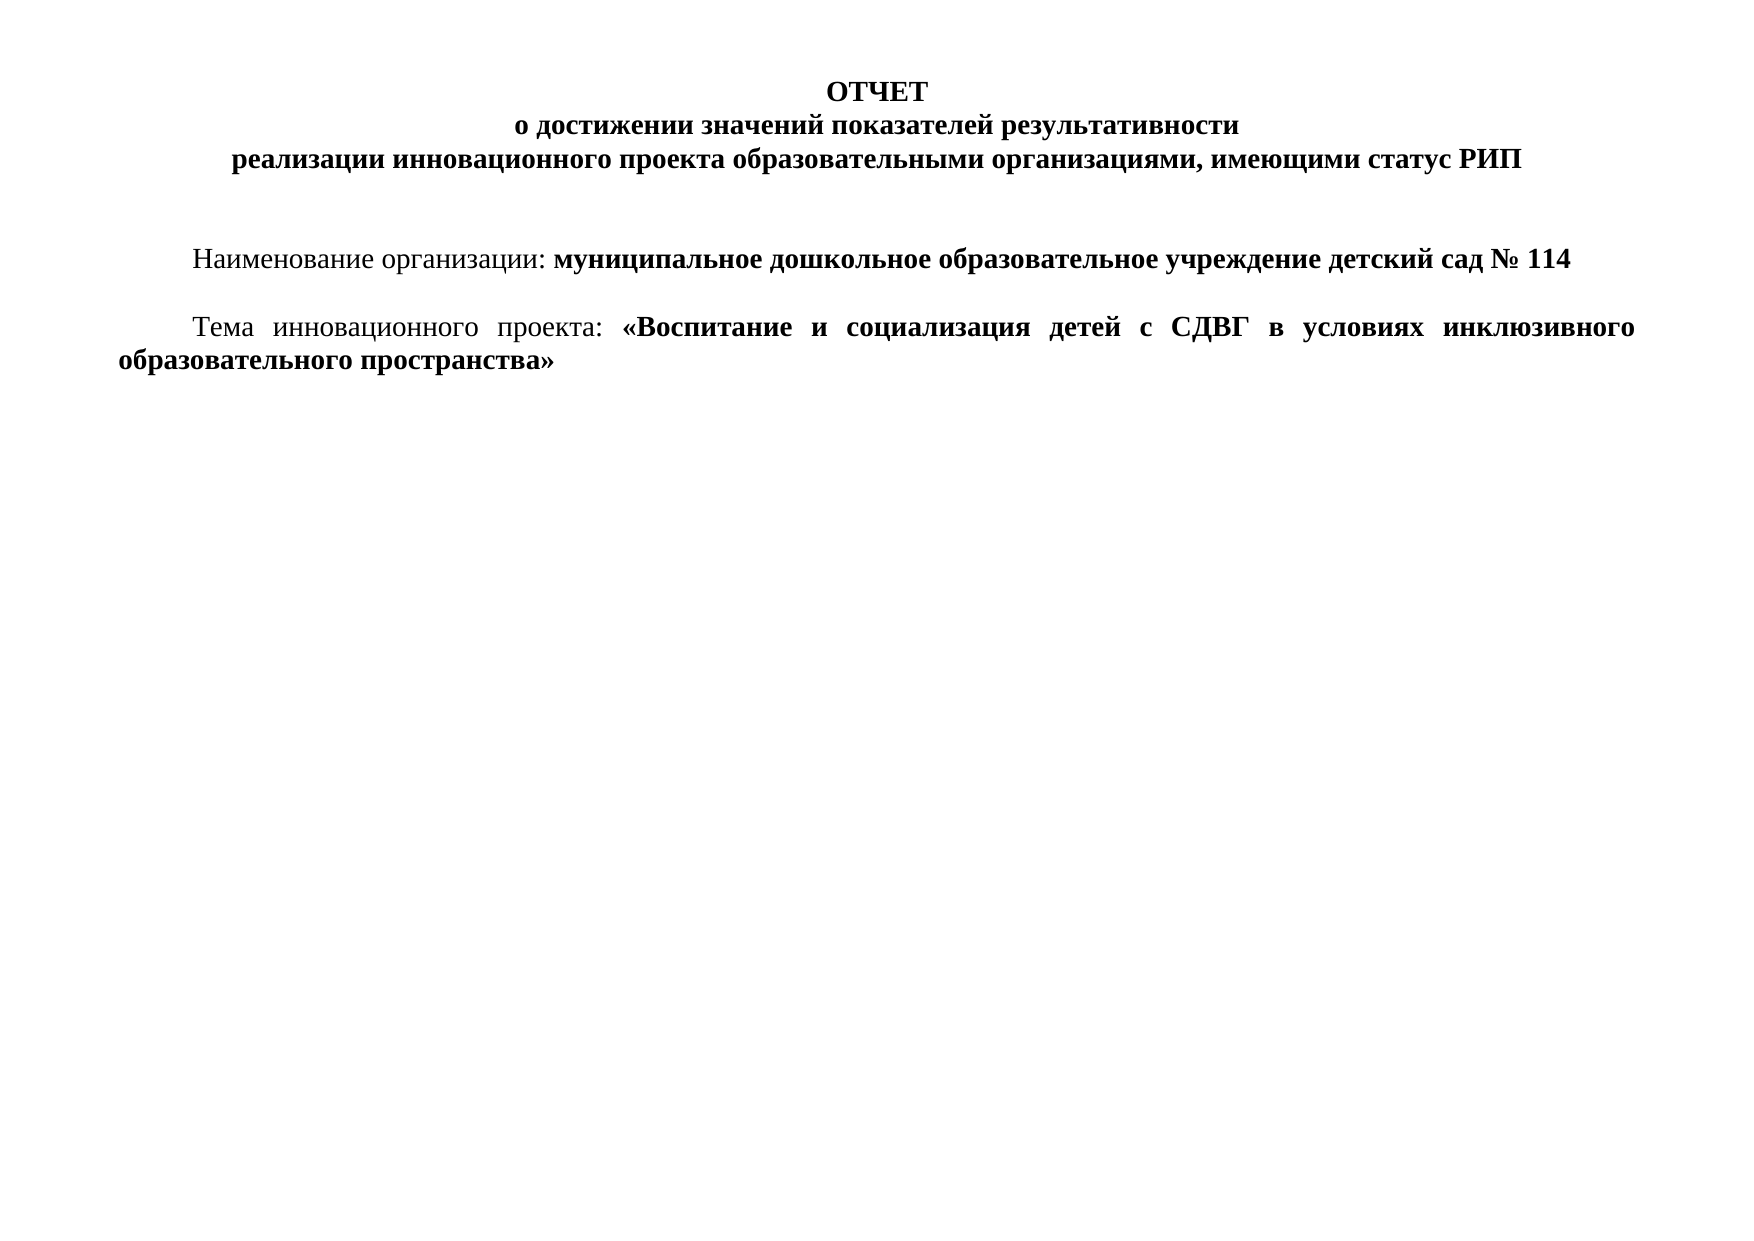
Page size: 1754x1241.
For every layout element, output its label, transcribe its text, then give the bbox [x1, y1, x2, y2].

text Тема инновационного проекта: «Воспитание и социализация детей с СДВГ в условиях инклюзивного образовательного пространства» [118, 309, 1636, 376]
text реализации инновационного проекта образовательными организациями, имеющими статус РИП [118, 141, 1636, 174]
text Наименование организации: муниципальное дошкольное образовательное учреждение детский сад № 114 [118, 242, 1636, 275]
text о достижении значений показателей результативности [118, 107, 1636, 141]
text ОТЧЕТ [118, 74, 1636, 107]
